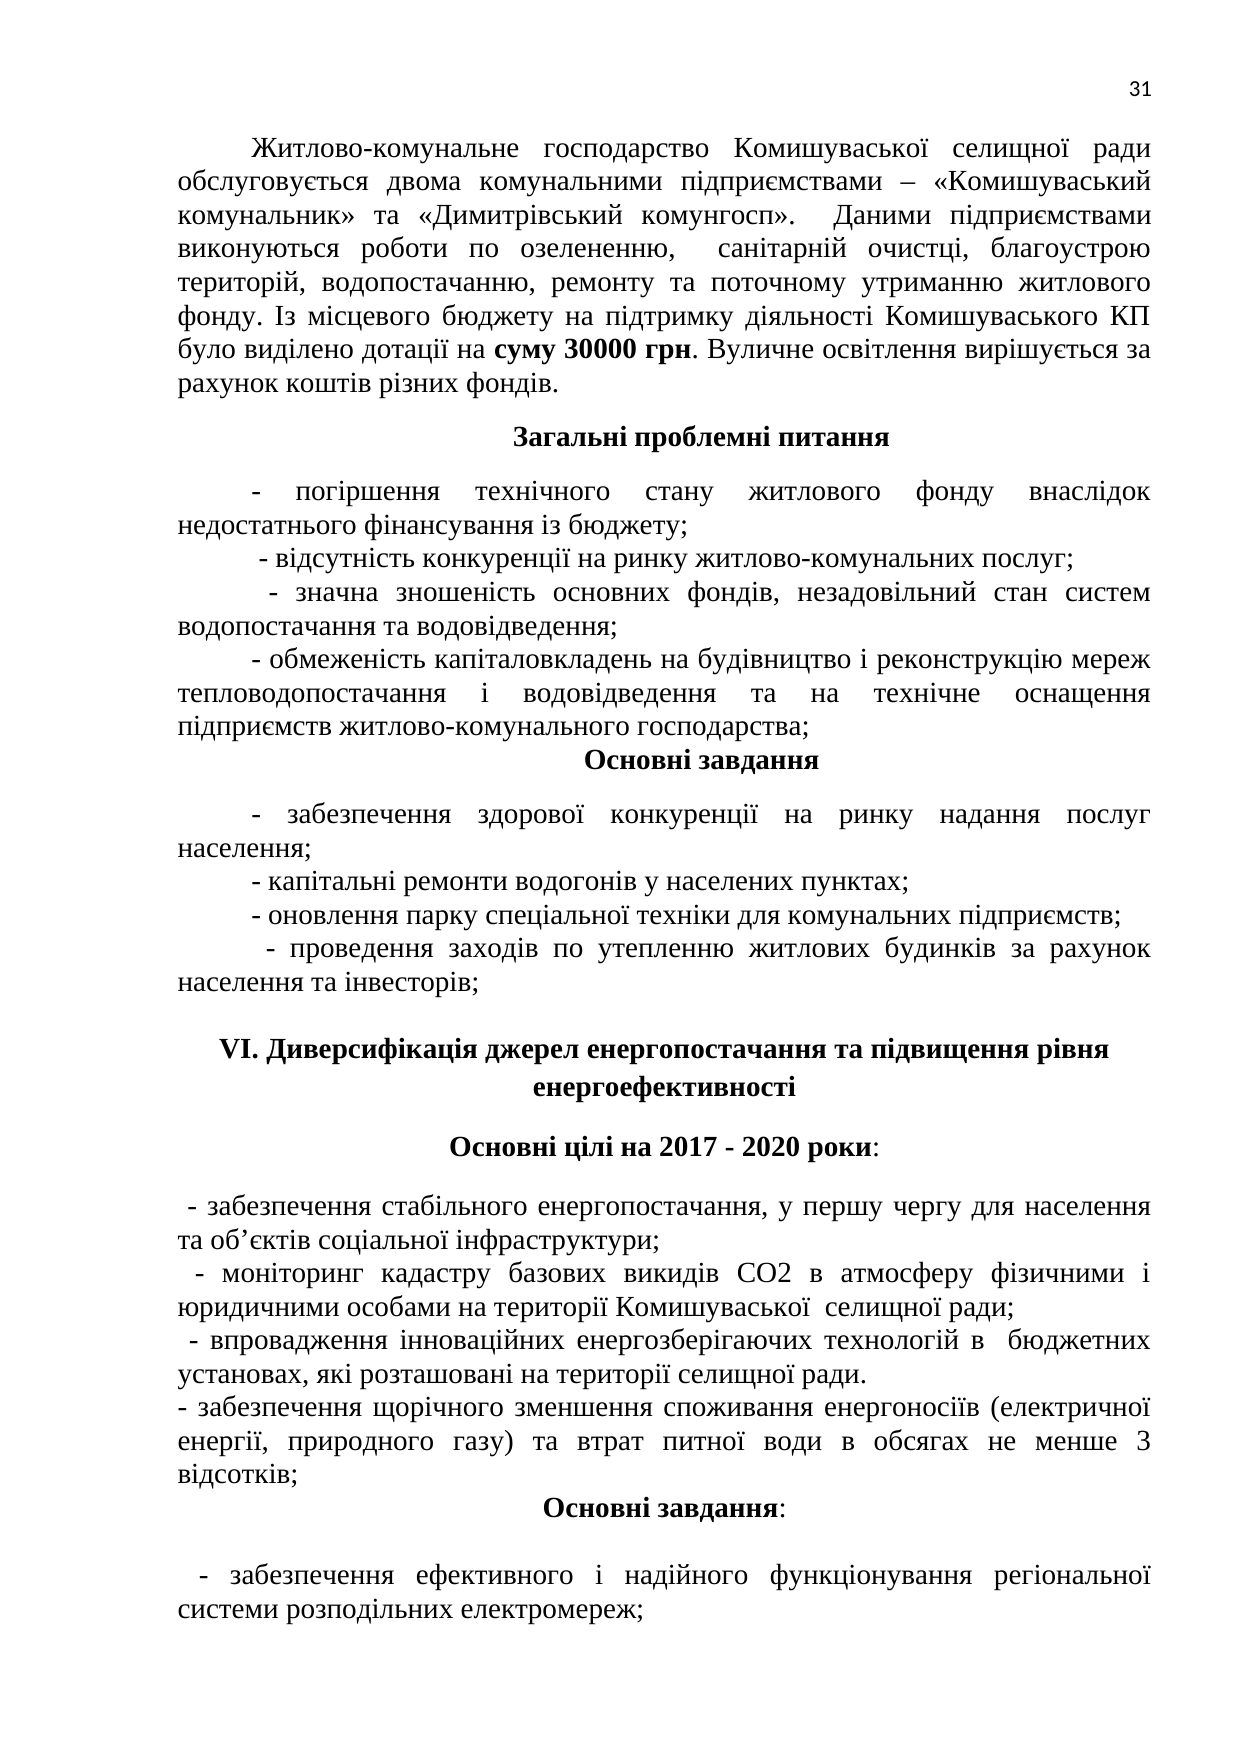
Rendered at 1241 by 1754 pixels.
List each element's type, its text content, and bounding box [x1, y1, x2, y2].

text Основні цілі на 2017 - 2020 роки: [177, 1129, 1152, 1162]
text - забезпечення здорової конкуренції на ринку надання послуг населення; [177, 796, 1152, 863]
text - оновлення парку спеціальної техніки для комунальних підприємств; [177, 897, 1152, 930]
text - впровадження інноваційних енергозберігаючих технологій в бюджетних установах, які розташовані на території селищної ради. [177, 1322, 1152, 1389]
text - проведення заходів по утепленню житлових будинків за рахунок населення та інвесторів; [177, 930, 1152, 997]
text - відсутність конкуренції на ринку житлово-комунальних послуг; [177, 541, 1152, 574]
text - капітальні ремонти водогонів у населених пунктах; [177, 863, 1152, 897]
text VI. Диверсифікація джерел енергопостачання та підвищення рівня енергоефективності [177, 1031, 1152, 1103]
text Основні завдання [177, 742, 1152, 775]
text - забезпечення ефективного і надійного функціонування регіональної системи розподільних електромереж; [177, 1557, 1152, 1624]
text Загальні проблемні питання [177, 419, 1152, 453]
text Житлово-комунальне господарство Комишуваської селищної ради обслуговується двома комунальними підприємствами – «Комишуваський комунальник» та «Димитрівський комунгосп». Даними підприємствами виконуються роботи по озелененню, санітарній очистці, благоустрою територій, водопостачанню, ремонту та поточному утриманню житлового фонду. Із місцевого бюджету на підтримку діяльності Комишуваського КП було виділено дотації на суму 30000 грн. Вуличне освітлення вирішується за рахунок коштів різних фондів. [177, 130, 1152, 398]
text Основні завдання: [177, 1490, 1152, 1524]
text - обмеженість капіталовкладень на будівництво і реконструкцію мереж тепловодопостачання і водовідведення та на технічне оснащення підприємств житлово-комунального господарства; [177, 641, 1152, 742]
text - погіршення технічного стану житлового фонду внаслідок недостатнього фінансування із бюджету; [177, 473, 1152, 541]
text - забезпечення стабільного енергопостачання, у першу чергу для населення та об’єктів соціальної інфраструктури; [177, 1188, 1152, 1255]
text - забезпечення щорічного зменшення споживання енергоносіїв (електричної енергії, природного газу) та втрат питної води в обсягах не менше 3 відсотків; [177, 1389, 1152, 1490]
text - моніторинг кадастру базових викидів СО2 в атмосферу фізичними і юридичними особами на території Комишуваської селищної ради; [177, 1255, 1152, 1322]
text - значна зношеність основних фондів, незадовільний стан систем водопостачання та водовідведення; [177, 574, 1152, 641]
